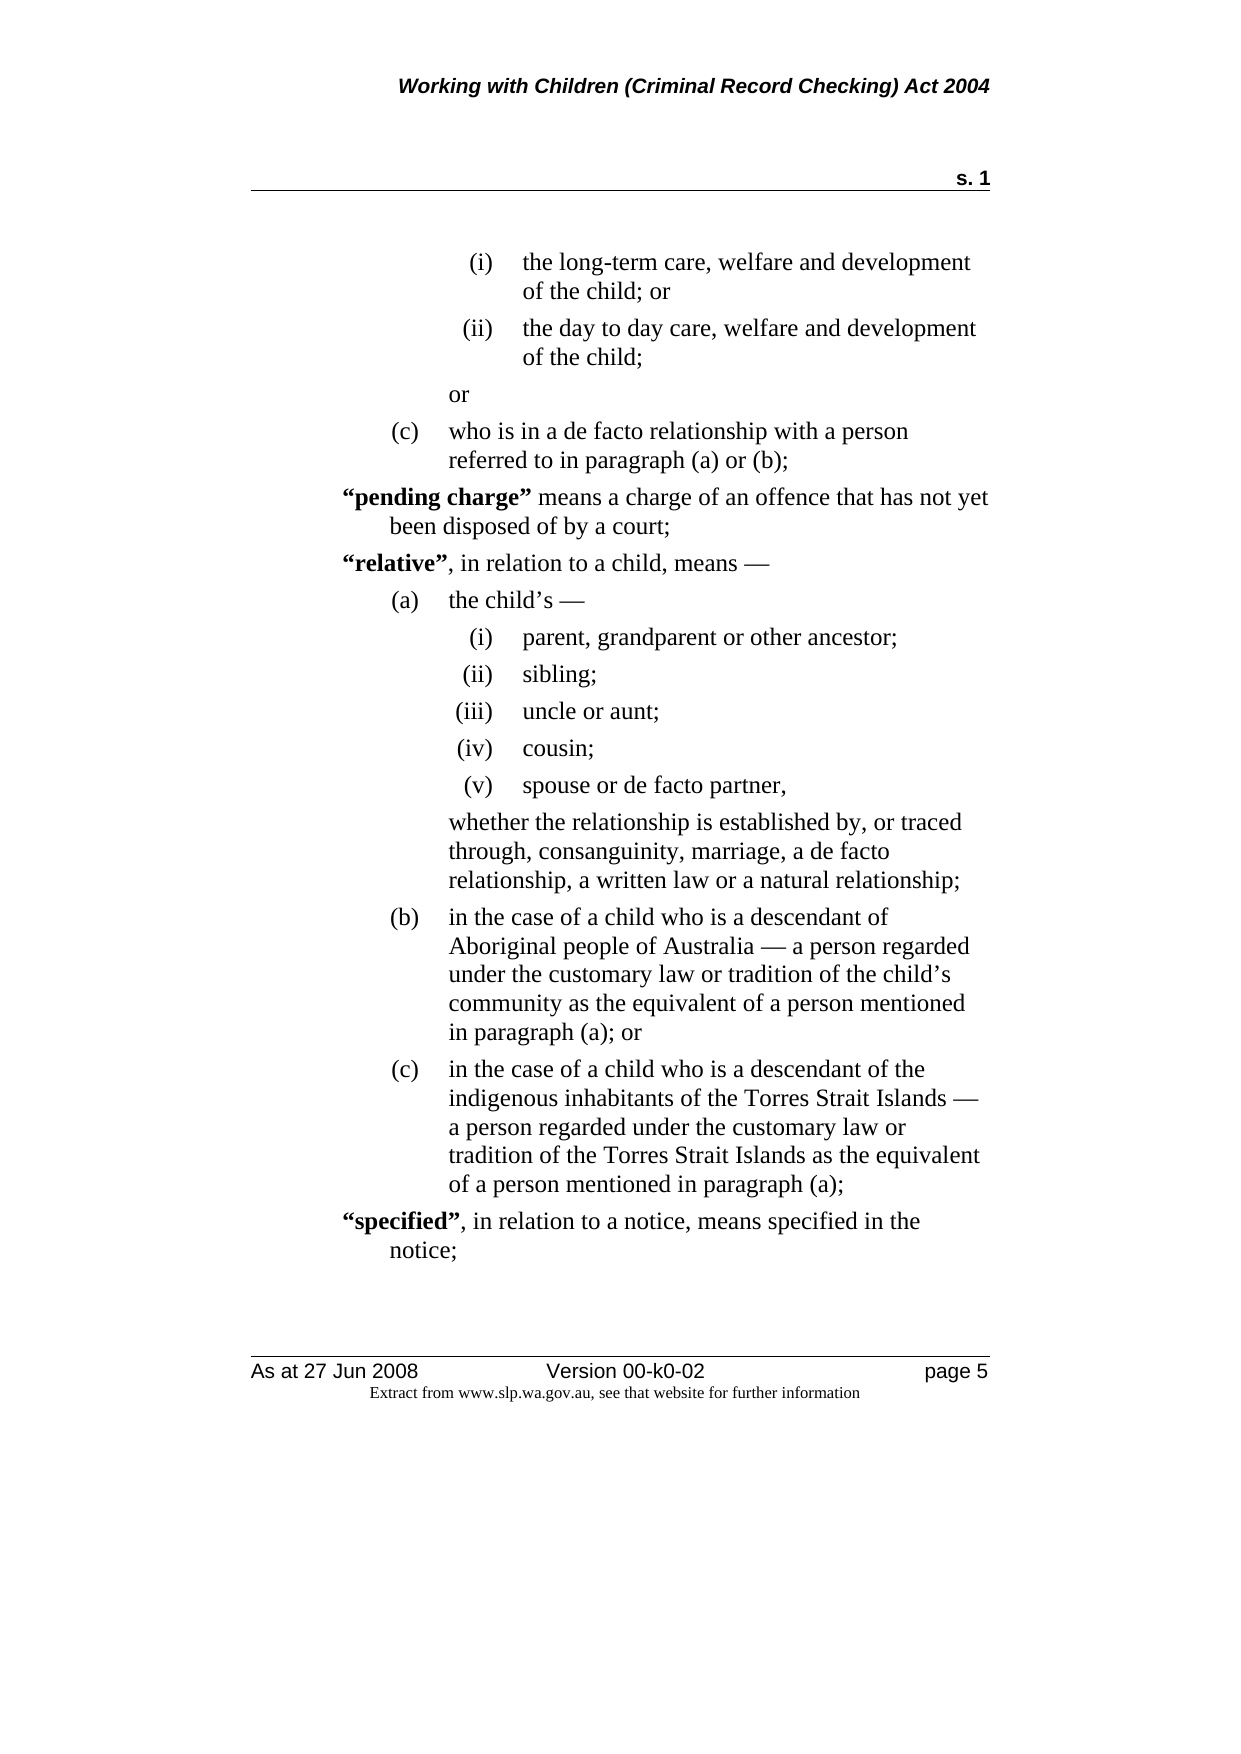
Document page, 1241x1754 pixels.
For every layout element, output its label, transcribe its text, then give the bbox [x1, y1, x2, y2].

text (iii) uncle or aunt; [251, 696, 990, 725]
text (b) in the case of a child who is a descendant of Aboriginal people of Australia — a person regarded under the customary law or tradition of the child’s community as the equivalent of a person mentioned in paragraph (a); or [251, 902, 990, 1046]
text (i) the long-term care, welfare and development of the child; or [251, 247, 990, 305]
text or [251, 379, 990, 408]
text “pending charge” means a charge of an offence that has not yet been disposed of by a court; [251, 482, 990, 539]
text (ii) sibling; [251, 659, 990, 688]
text (ii) the day to day care, welfare and development of the child; [251, 313, 990, 371]
text (iv) cousin; [251, 733, 990, 762]
text “relative”, in relation to a child, means — [251, 548, 990, 577]
text whether the relationship is established by, or traced through, consanguinity, marriage, a de facto relationship, a written law or a natural relationship; [251, 807, 990, 894]
text (c) in the case of a child who is a descendant of the indigenous inhabitants of the Torres Strait Islands — a person regarded under the customary law or tradition of the Torres Strait Islands as the equivalent of a person mentioned in paragraph (a); [251, 1054, 990, 1198]
text (i) parent, grandparent or other ancestor; [251, 622, 990, 651]
text “specified”, in relation to a notice, means specified in the notice; [251, 1206, 990, 1264]
text (v) spouse or de facto partner, [251, 770, 990, 799]
text (c) who is in a de facto relationship with a person referred to in paragraph (a) or (b); [251, 416, 990, 474]
text (a) the child’s — [251, 585, 990, 614]
